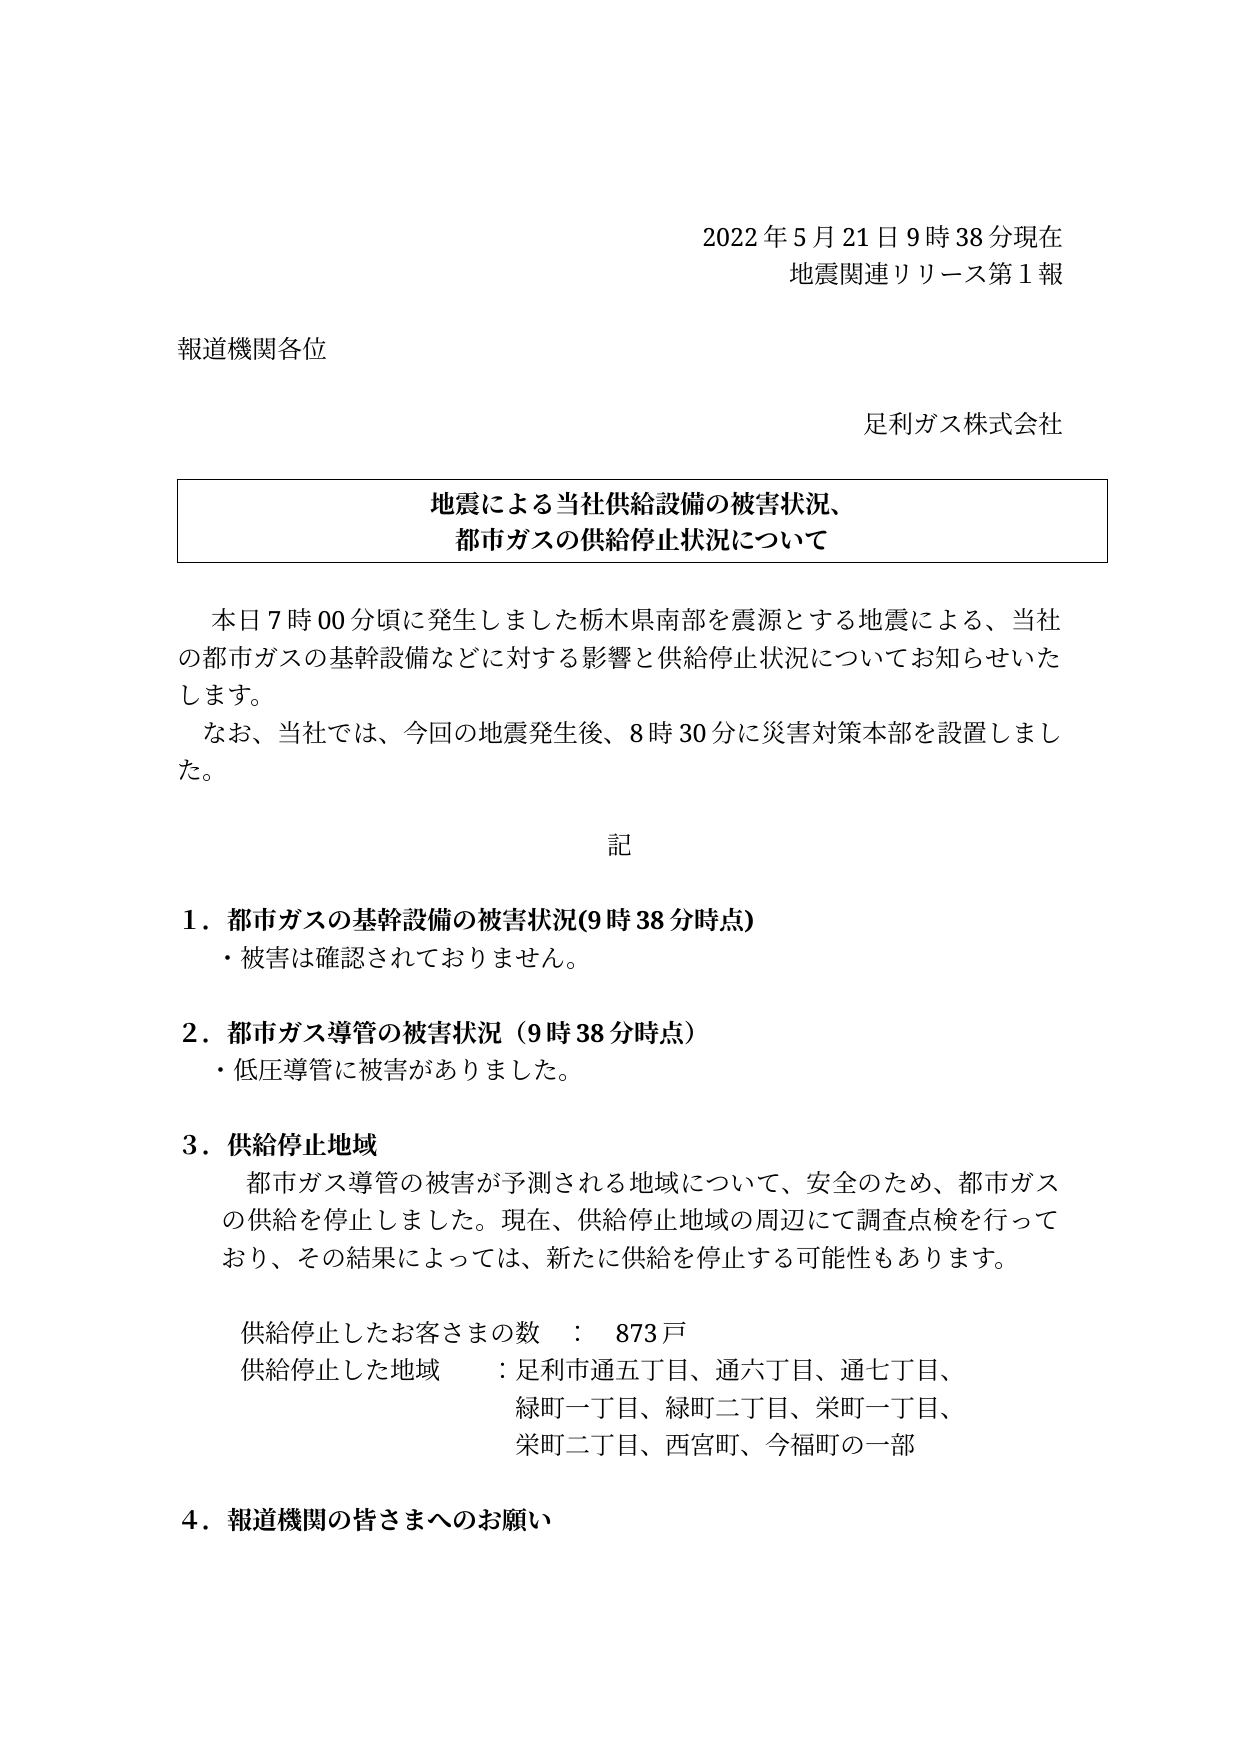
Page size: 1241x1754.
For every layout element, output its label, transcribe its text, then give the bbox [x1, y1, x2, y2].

text 記 [177, 825, 1063, 863]
text ・被害は確認されておりません。 [177, 938, 1063, 975]
text なお、当社では、今回の地震発生後、8時30分に災害対策本部を設置しました。 [177, 713, 1063, 788]
text ・低圧導管に被害がありました。 [177, 1050, 1063, 1088]
text 供給停止したお客さまの数 ： 873戸 [177, 1313, 1063, 1350]
text ４．報道機関の皆さまへのお願い [177, 1500, 1063, 1538]
list 報道機関各位 [177, 329, 1063, 367]
text ２．都市ガス導管の被害状況（9時38分時点） [177, 1013, 1063, 1050]
text 足利ガス株式会社 [177, 404, 1063, 442]
text 緑町一丁目、緑町二丁目、栄町一丁目、 [177, 1388, 1063, 1425]
text 本日7時00分頃に発生しました栃木県南部を震源とする地震による、当社の都市ガスの基幹設備などに対する影響と供給停止状況についてお知らせいたします。 [177, 600, 1063, 713]
text 供給停止した地域 ：足利市通五丁目、通六丁目、通七丁目、 [177, 1350, 1063, 1388]
text 地震関連リリース第１報 [177, 254, 1063, 292]
table_header 地震による当社供給設備の被害状況、 都市ガスの供給停止状況について [178, 480, 1107, 562]
text 都市ガス導管の被害が予測される地域について、安全のため、都市ガスの供給を停止しました。現在、供給停止地域の周辺にて調査点検を行っており、その結果によっては、新たに供給を停止する可能性もあります。 [222, 1163, 1063, 1275]
text 2022年5月21日 9時38分現在 [177, 217, 1063, 254]
text １．都市ガスの基幹設備の被害状況(9時38分時点) [177, 900, 1063, 938]
text ３．供給停止地域 [177, 1125, 1063, 1163]
text 栄町二丁目、西宮町、今福町の一部 [177, 1425, 1063, 1463]
